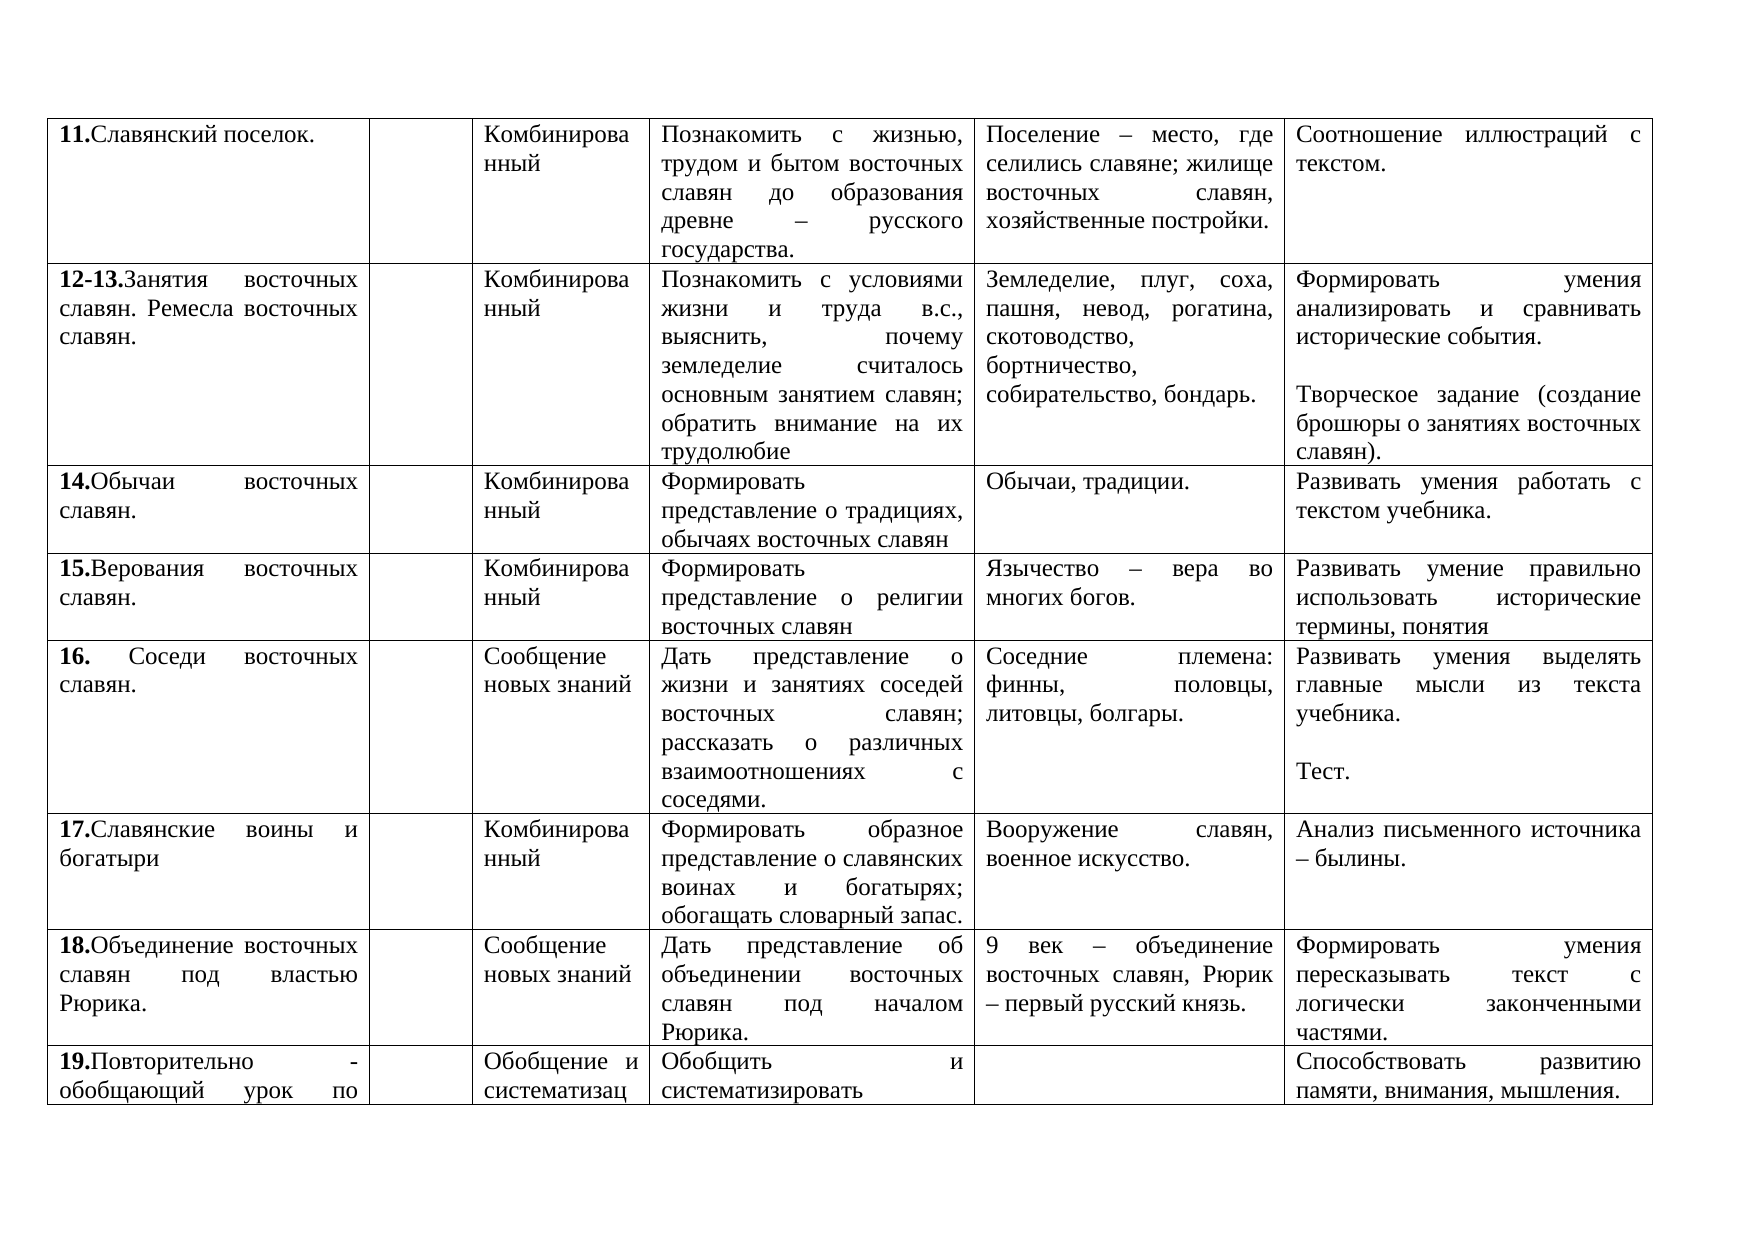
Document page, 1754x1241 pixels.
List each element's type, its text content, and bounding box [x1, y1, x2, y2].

table_cell [370, 930, 472, 1045]
table_cell Познакомить с жизнью, трудом и бытом восточных славян до образования древне – русского государства. [650, 119, 974, 263]
table_cell Познакомить с условиями жизни и труда в.с., выяснить, почему земледелие считалось основным занятием славян; обратить внимание на их трудолюбие [650, 264, 974, 465]
table_cell Комбинированный [473, 814, 649, 929]
table_cell Анализ письменного источника – былины. [1285, 814, 1652, 929]
table_cell Дать представление об объединении восточных славян под началом Рюрика. [650, 930, 974, 1045]
table_cell Комбинированный [473, 119, 649, 263]
table_cell Комбинированный [473, 554, 649, 640]
table_cell Развивать умение правильно использовать исторические термины, понятия [1285, 554, 1652, 640]
table_cell 17.Славянские воины и богатыри [48, 814, 369, 929]
table_cell Формировать образное представление о славянских воинах и богатырях; обогащать словарный запас. [650, 814, 974, 929]
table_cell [473, 1046, 649, 1104]
table_cell Комбинированный [473, 466, 649, 552]
table_cell [370, 814, 472, 929]
table_cell Развивать умения выделять главные мысли из текста учебника. Тест. [1285, 641, 1652, 813]
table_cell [1285, 1046, 1652, 1104]
table_cell [370, 264, 472, 465]
table_cell 11.Славянский поселок. [48, 119, 369, 263]
table_cell Поселение – место, где селились славяне; жилище восточных славян, хозяйственные постройки. [975, 119, 1284, 263]
table_cell Соотношение иллюстраций с текстом. [1285, 119, 1652, 263]
table_cell Язычество – вера во многих богов. [975, 554, 1284, 640]
table_cell [370, 119, 472, 263]
table_cell 16. Соседи восточных славян. [48, 641, 369, 813]
table_cell 9 век – объединение восточных славян, Рюрик – первый русский князь. [975, 930, 1284, 1045]
table_cell Комбинированный [473, 264, 649, 465]
table_cell Формировать представление о традициях, обычаях восточных славян [650, 466, 974, 552]
table_cell Обычаи, традиции. [975, 466, 1284, 552]
table_cell [370, 554, 472, 640]
table_cell Сообщение новых знаний [473, 641, 649, 813]
table_cell 15.Верования восточных славян. [48, 554, 369, 640]
table_cell Соседние племена: финны, половцы, литовцы, болгары. [975, 641, 1284, 813]
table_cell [650, 1046, 974, 1104]
table_cell Развивать умения работать с текстом учебника. [1285, 466, 1652, 552]
table_cell Формировать умения анализировать и сравнивать исторические события. Творческое задание (создание брошюры о занятиях восточных славян). [1285, 264, 1652, 465]
table_cell Формировать представление о религии восточных славян [650, 554, 974, 640]
table_cell [370, 641, 472, 813]
table_cell Дать представление о жизни и занятиях соседей восточных славян; рассказать о различных взаимоотношениях с соседями. [650, 641, 974, 813]
table_cell [975, 1046, 1284, 1104]
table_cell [48, 1046, 369, 1104]
table_cell 18.Объединение восточных славян под властью Рюрика. [48, 930, 369, 1045]
table_cell [370, 466, 472, 552]
table_cell Формировать умения пересказывать текст с логически законченными частями. [1285, 930, 1652, 1045]
table_cell Вооружение славян, военное искусство. [975, 814, 1284, 929]
table_cell [370, 1046, 472, 1104]
table_cell Земледелие, плуг, соха, пашня, невод, рогатина, скотоводство, бортничество, собирательство, бондарь. [975, 264, 1284, 465]
table_cell Сообщение новых знаний [473, 930, 649, 1045]
table_cell 14.Обычаи восточных славян. [48, 466, 369, 552]
table_cell 12-13.Занятия восточных славян. Ремесла восточных славян. [48, 264, 369, 465]
